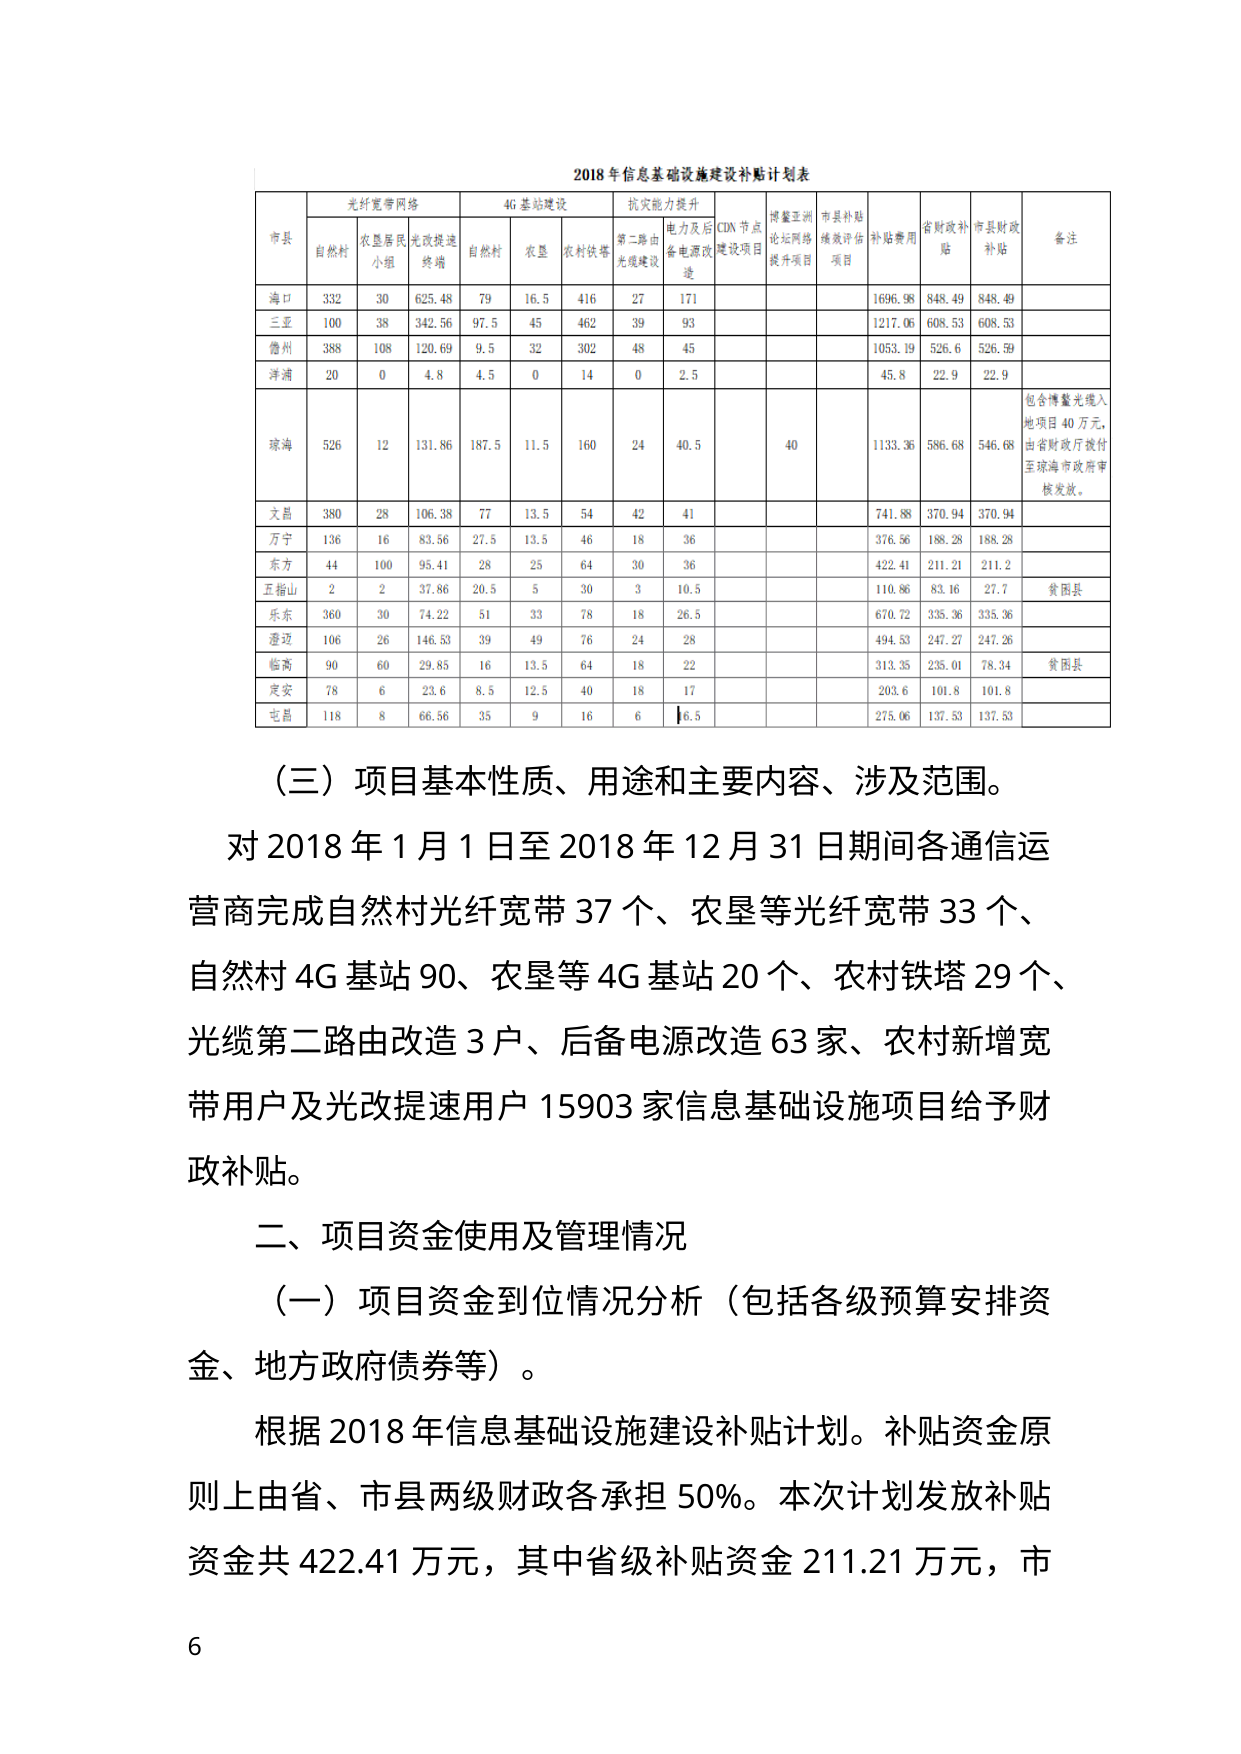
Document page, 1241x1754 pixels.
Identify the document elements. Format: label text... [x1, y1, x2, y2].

list 对2018年1月1日至2018年12月31日期间各通信运营商完成自然村光纤宽带37个、农垦等光纤宽带33个、自然村4G基站90、农垦等4G基站20个、农村铁塔29个、光缆第二路由改造3户、后备电源改造63家、农村新增宽带用户及光改提速用户15903家信息基础设施项目给予财政补贴。 [187, 812, 1053, 1202]
text 二、项目资金使用及管理情况 [187, 1202, 1053, 1267]
list 项目基本性质、用途和主要内容、涉及范围。 [187, 747, 1053, 812]
text （一）项目资金到位情况分析（包括各级预算安排资金、地方政府债券等）。 [187, 1267, 1053, 1397]
picture [254, 162, 1113, 729]
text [187, 1397, 1053, 1592]
